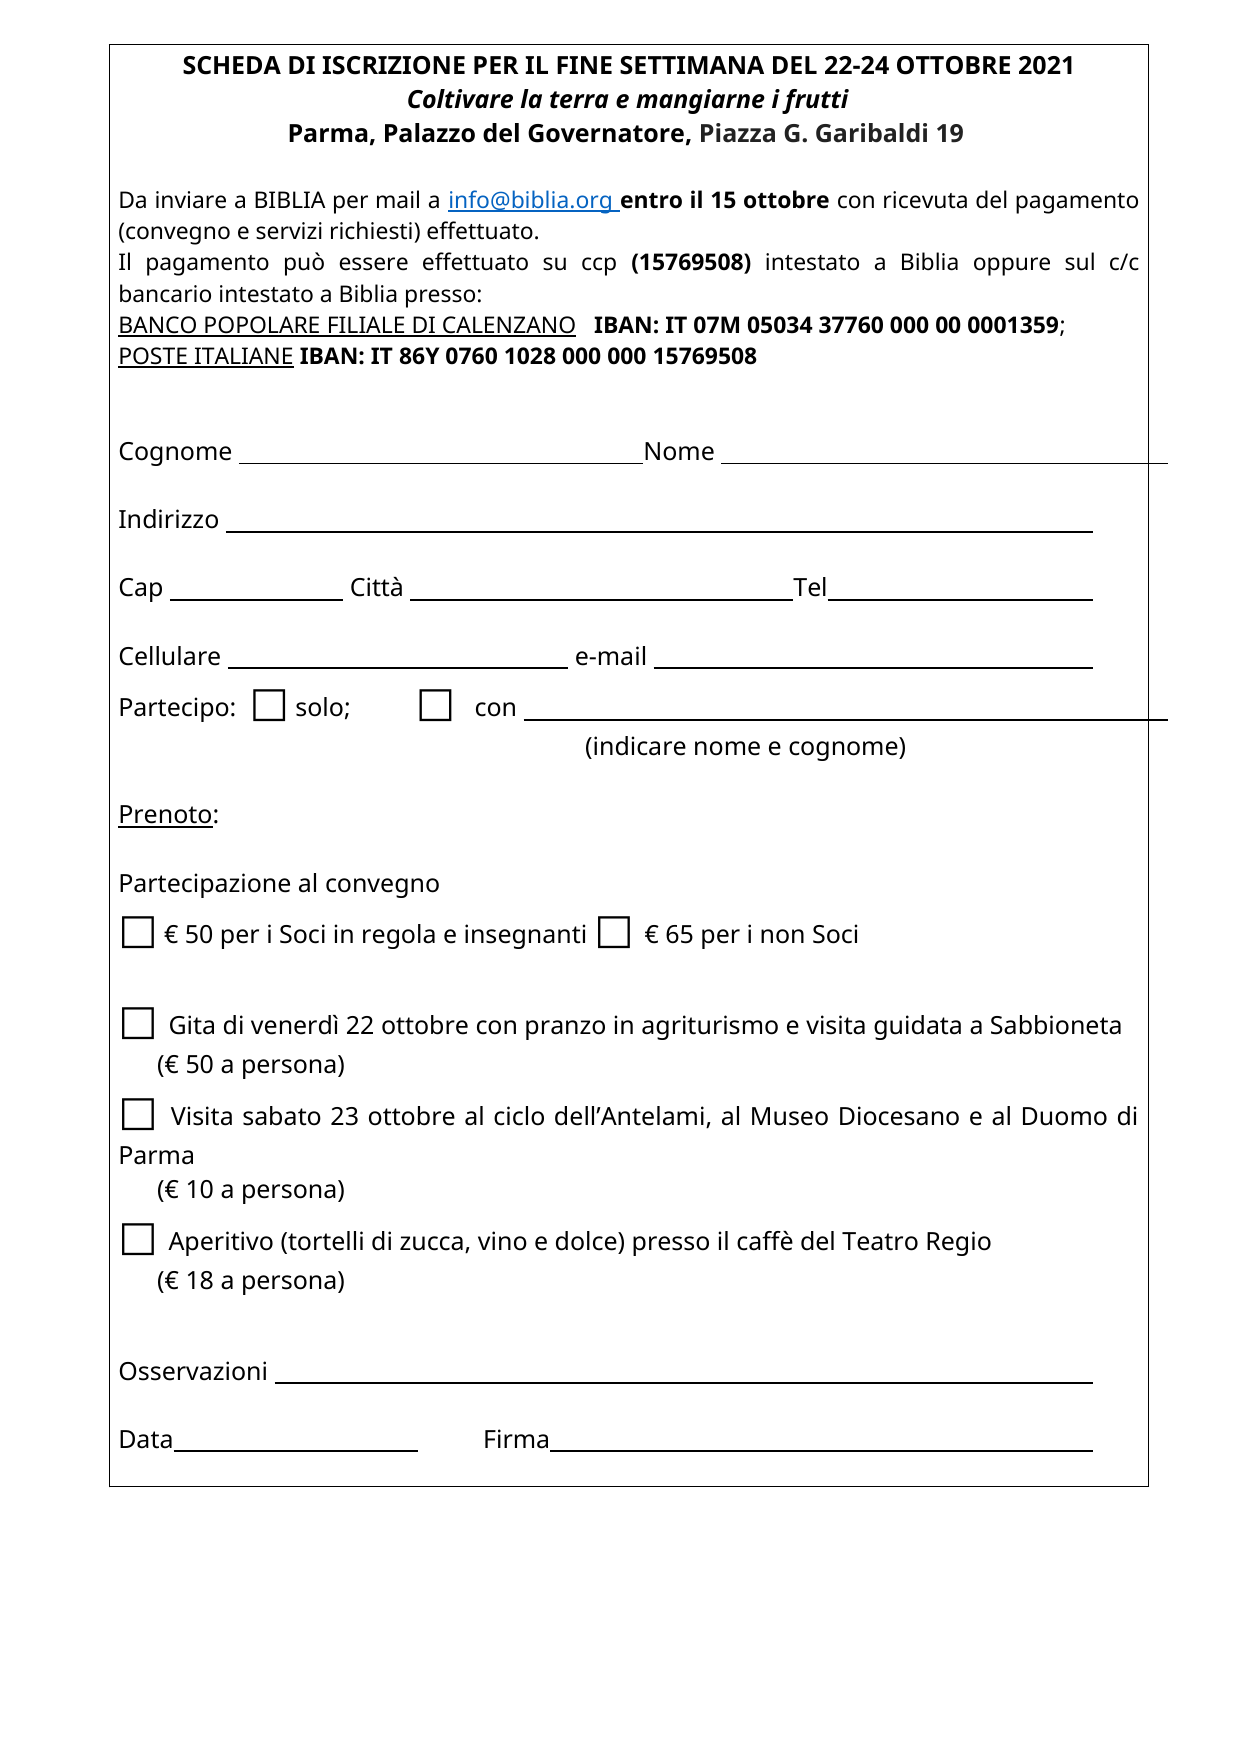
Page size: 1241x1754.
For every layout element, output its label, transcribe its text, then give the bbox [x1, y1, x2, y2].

text (€ 10 a persona) [110, 1169, 1148, 1203]
text Osservazioni [110, 1350, 1148, 1387]
text Cellulare e-mail [110, 635, 1148, 669]
text BANCO POPOLARE FILIALE DI CALENZANO IBAN: IT 07M 05034 37760 000 00 0001359; [110, 306, 1148, 337]
text Cognome Nome [110, 431, 1148, 468]
text POSTE ITALIANE IBAN: IT 86Y 0760 1028 000 000 15769508 [110, 337, 1148, 371]
text (€ 18 a persona) [110, 1259, 1148, 1297]
text Cap Città Tel [110, 567, 1148, 604]
text Indirizzo [110, 499, 1148, 536]
text Prenoto: [110, 794, 1148, 831]
text SCHEDA DI ISCRIZIONE PER IL FINE SETTIMANA DEL 22-24 OTTOBRE 2021 [110, 45, 1148, 78]
text Coltivare la terra e mangiarne i frutti [110, 78, 1148, 112]
text Partecipo: □ solo; □ con [110, 669, 1148, 726]
text Data Firma [110, 1418, 1148, 1456]
text Il pagamento può essere effettuato su ccp (15769508) intestato a Biblia oppure sul c/c bancario intestato a Biblia presso: [110, 243, 1148, 306]
text □ € 50 per i Soci in regola e insegnanti □ € 65 per i non Soci [110, 896, 1148, 956]
text Partecipazione al convegno [110, 862, 1148, 896]
text (indicare nome e cognome) [110, 726, 1148, 763]
text □ Gita di venerdì 22 ottobre con pranzo in agriturismo e visita guidata a Sabbioneta [110, 987, 1148, 1044]
text (€ 50 a persona) [110, 1044, 1148, 1078]
text □ Visita sabato 23 ottobre al ciclo dell’Antelami, al Museo Diocesano e al Duomo di Parma [110, 1078, 1148, 1169]
text □ Aperitivo (tortelli di zucca, vino e dolce) presso il caffè del Teatro Regio [110, 1203, 1148, 1259]
text Parma, Palazzo del Governatore, Piazza G. Garibaldi 19 [110, 112, 1148, 150]
text Da inviare a BIBLIA per mail a info@biblia.org entro il 15 ottobre con ricevuta del pagamento (convegno e servizi richiesti) effettuato. [110, 181, 1148, 243]
